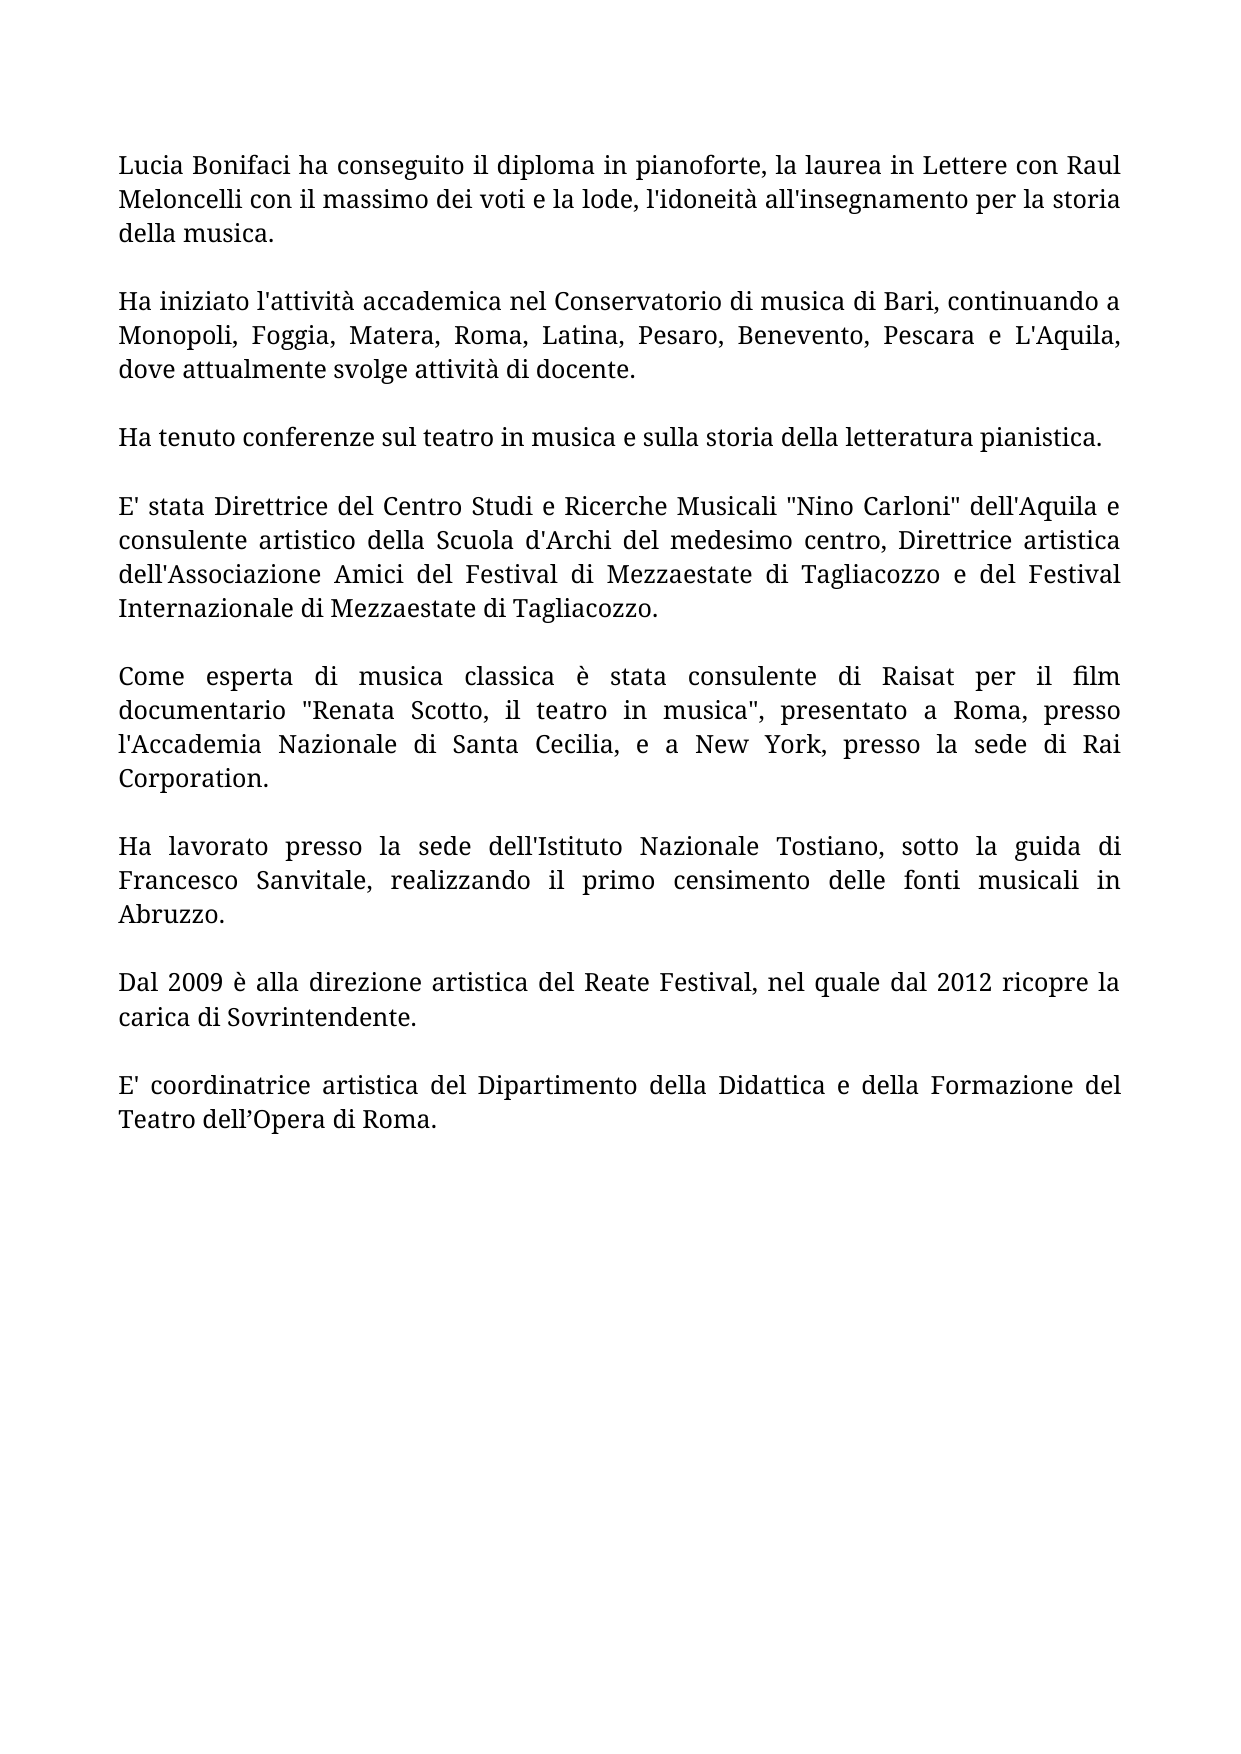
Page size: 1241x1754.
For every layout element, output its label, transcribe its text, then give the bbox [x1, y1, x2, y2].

text Ha iniziato l'attività accademica nel Conservatorio di musica di Bari, continuando a Monopoli, Foggia, Matera, Roma, Latina, Pesaro, Benevento, Pescara e L'Aquila, dove attualmente svolge attività di docente. [118, 284, 1122, 386]
text Come esperta di musica classica è stata consulente di Raisat per il film documentario "Renata Scotto, il teatro in musica", presentato a Roma, presso l'Accademia Nazionale di Santa Cecilia, e a New York, presso la sede di Rai Corporation. [118, 658, 1122, 795]
text Dal 2009 è alla direzione artistica del Reate Festival, nel quale dal 2012 ricopre la carica di Sovrintendente. [118, 965, 1122, 1033]
text E' coordinatrice artistica del Dipartimento della Didattica e della Formazione del Teatro dell’Opera di Roma. [118, 1067, 1122, 1135]
text Lucia Bonifaci ha conseguito il diploma in pianoforte, la laurea in Lettere con Raul Meloncelli con il massimo dei voti e la lode, l'idoneità all'insegnamento per la storia della musica. [118, 148, 1122, 250]
text Ha lavorato presso la sede dell'Istituto Nazionale Tostiano, sotto la guida di Francesco Sanvitale, realizzando il primo censimento delle fonti musicali in Abruzzo. [118, 829, 1122, 931]
text Ha tenuto conferenze sul teatro in musica e sulla storia della letteratura pianistica. [118, 420, 1122, 454]
text E' stata Direttrice del Centro Studi e Ricerche Musicali "Nino Carloni" dell'Aquila e consulente artistico della Scuola d'Archi del medesimo centro, Direttrice artistica dell'Associazione Amici del Festival di Mezzaestate di Tagliacozzo e del Festival Internazionale di Mezzaestate di Tagliacozzo. [118, 488, 1122, 624]
